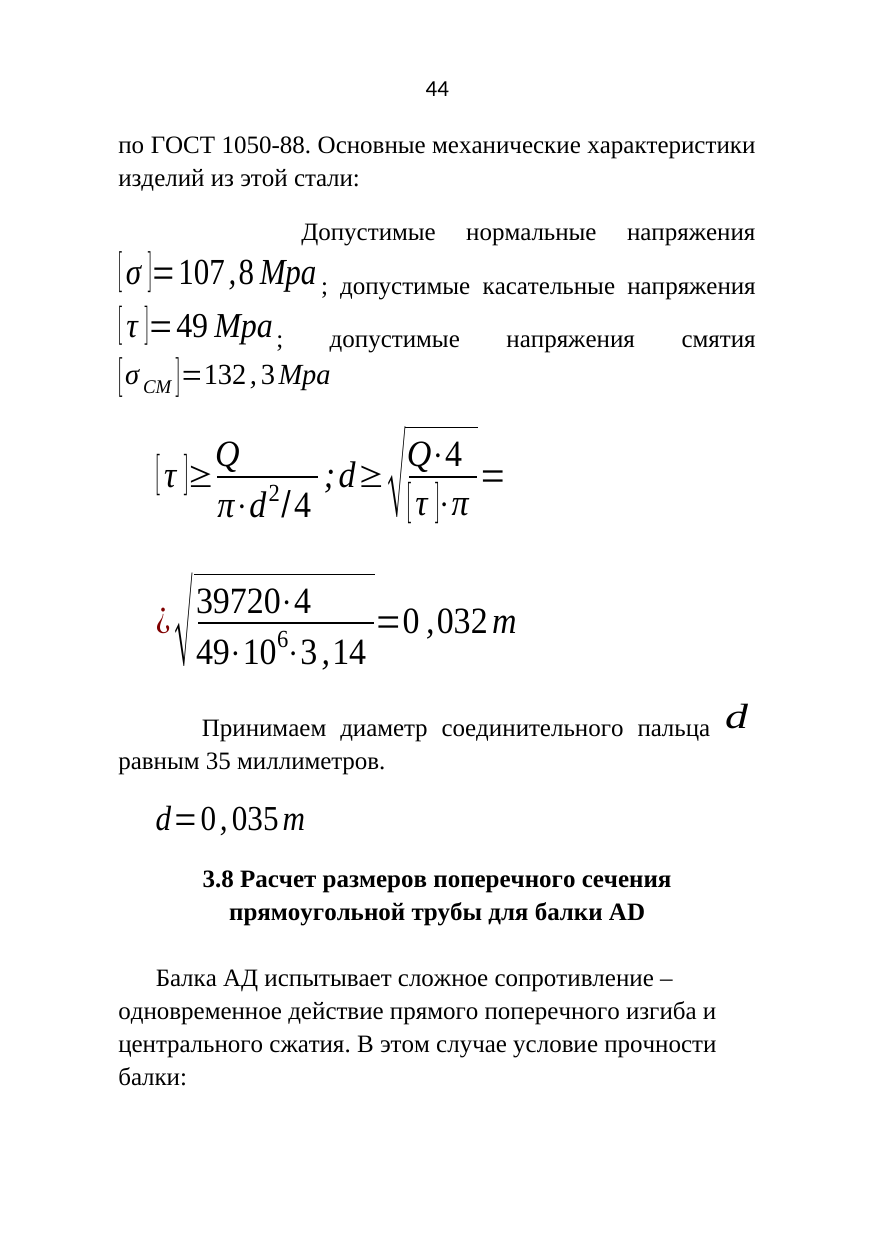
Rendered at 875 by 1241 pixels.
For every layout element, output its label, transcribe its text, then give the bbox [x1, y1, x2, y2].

text Балка АД испытывает сложное сопротивление – одновременное действие прямого поперечного изгиба и центрального сжатия. В этом случае условие прочности балки: [118, 963, 756, 1091]
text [118, 130, 756, 192]
text 3.8 Расчет размеров поперечного сечения прямоугольной трубы для балки АD [118, 864, 756, 926]
text Допустимые нормальные напряжения ; допустимые касательные напряжения ; допустимые напряжения смятия [118, 217, 756, 399]
text Принимаем диаметр соединительного пальца равным 35 миллиметров. [118, 697, 756, 774]
